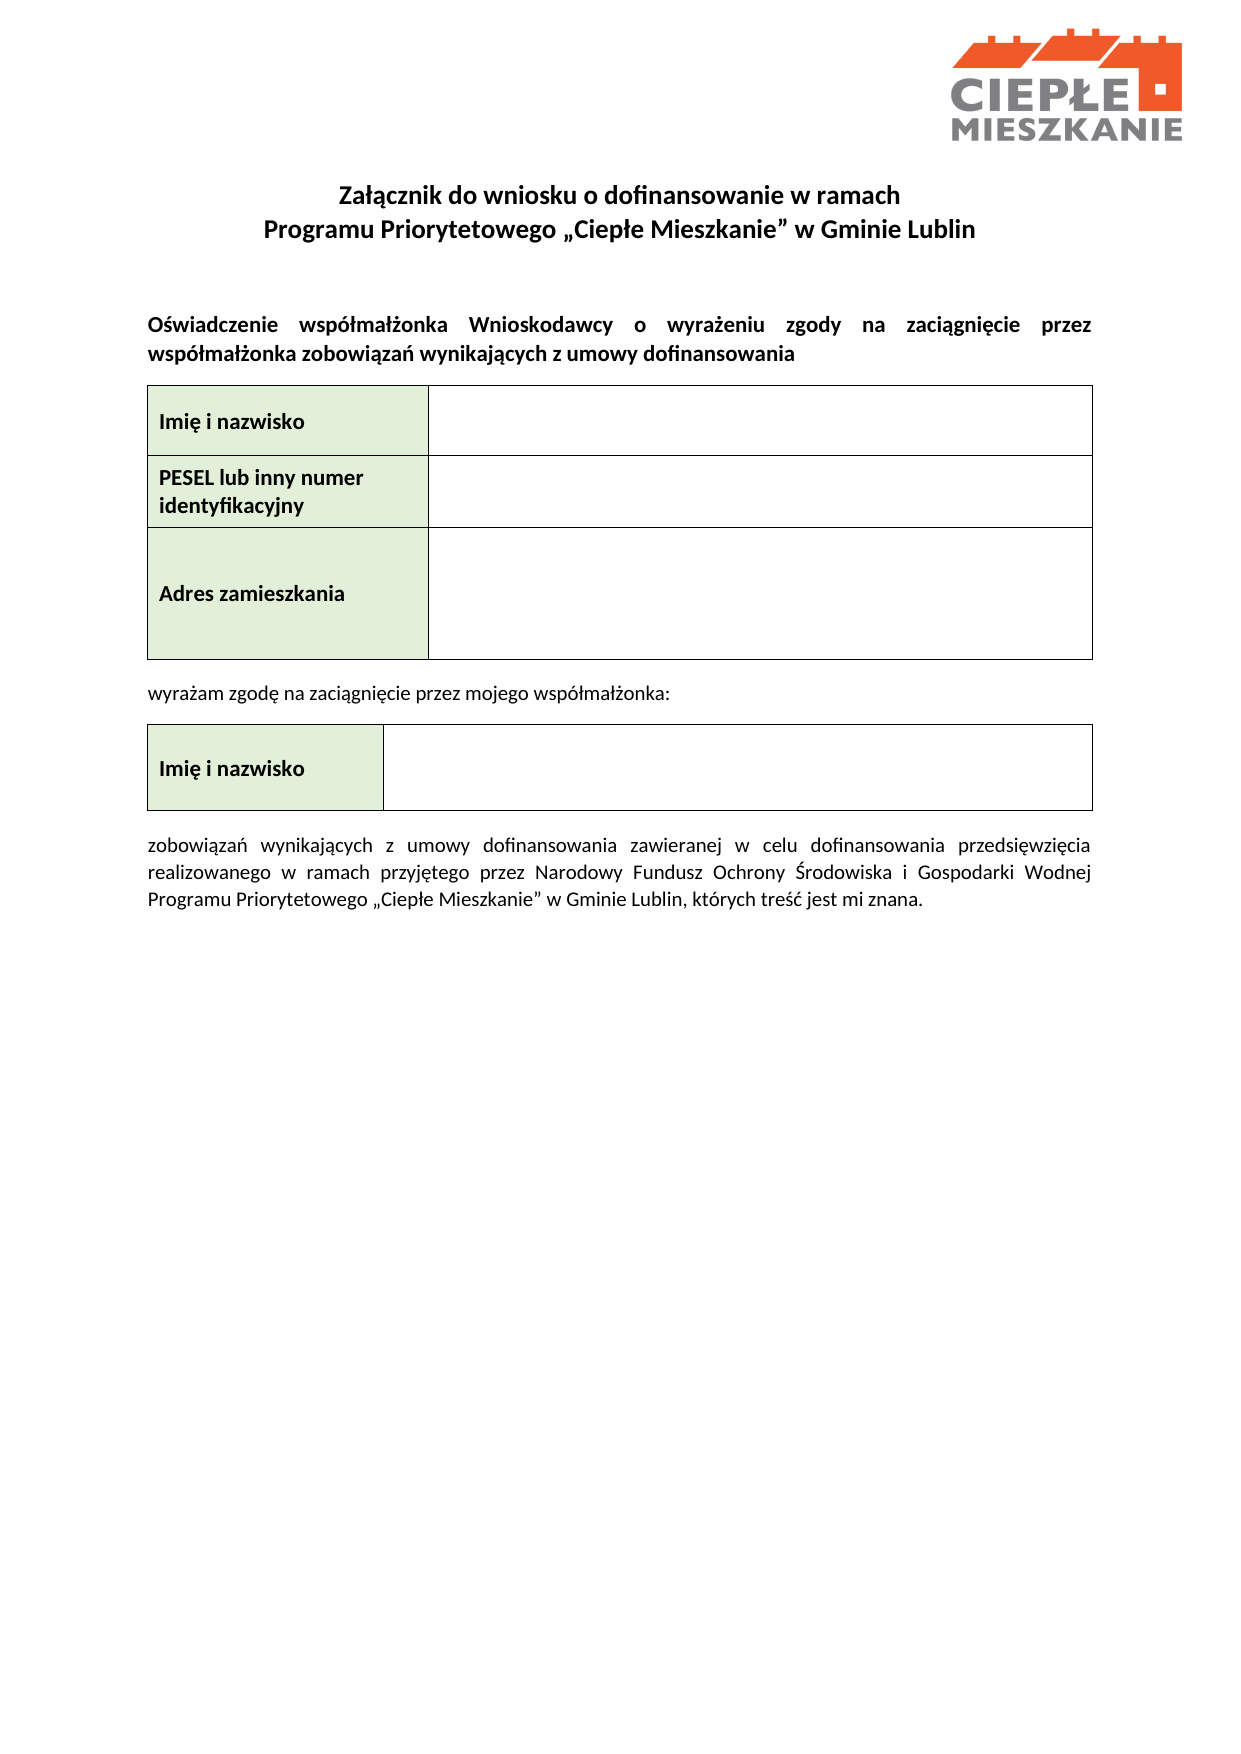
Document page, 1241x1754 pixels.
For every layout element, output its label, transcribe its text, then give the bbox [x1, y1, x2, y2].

text Oświadczenie współmałżonka Wnioskodawcy o wyrażeniu zgody na zaciągnięcie przez współmałżonka zobowiązań wynikających z umowy dofinansowania [148, 310, 1093, 367]
table_header Imię i nazwisko [148, 386, 428, 455]
table_cell Adres zamieszkania [148, 528, 428, 659]
text Załącznik do wniosku o dofinansowanie w ramach Programu Priorytetowego „Ciepłe Mieszkanie” w Gminie Lublin [148, 178, 1093, 246]
table_header Imię i nazwisko [148, 725, 383, 810]
picture [925, 25, 1208, 144]
table_cell PESEL lub inny numer identyfikacyjny [148, 456, 428, 527]
text wyrażam zgodę na zaciągnięcie przez mojego współmałżonka: [148, 681, 1093, 706]
text zobowiązań wynikających z umowy dofinansowania zawieranej w celu dofinansowania przedsięwzięcia realizowanego w ramach przyjętego przez Narodowy Fundusz Ochrony Środowiska i Gospodarki Wodnej Programu Priorytetowego „Ciepłe Mieszkanie” w Gminie Lublin, których treść jest mi znana. [148, 833, 1093, 911]
table_cell [429, 456, 1092, 527]
table_header [429, 386, 1092, 455]
table_header [384, 725, 1092, 810]
table_cell [429, 528, 1092, 659]
